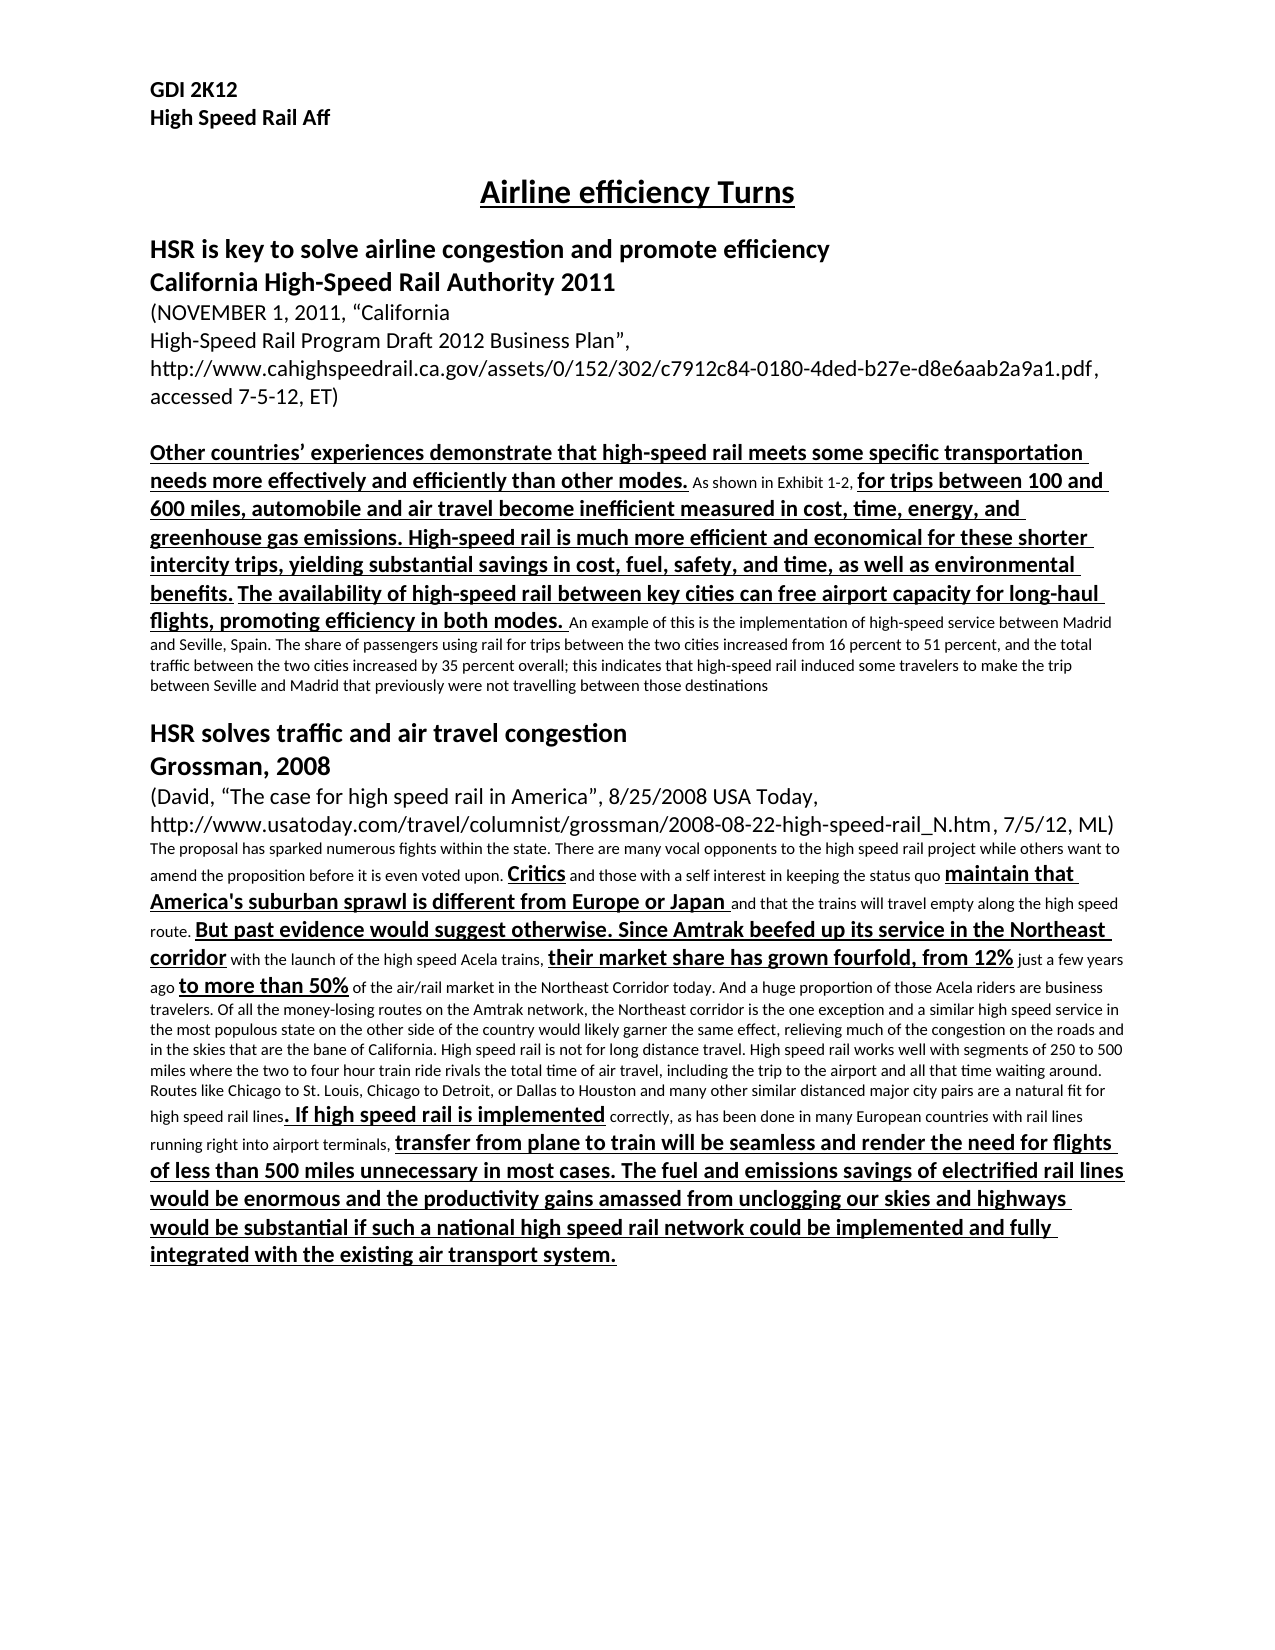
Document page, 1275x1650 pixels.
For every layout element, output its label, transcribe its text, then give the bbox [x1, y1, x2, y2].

text Other countries’ experiences demonstrate that high-speed rail meets some specific transportation needs more effectively and efficiently than other modes. As shown in Exhibit 1-2, for trips between 100 and 600 miles, automobile and air travel become inefficient measured in cost, time, energy, and greenhouse gas emissions. High-speed rail is much more efficient and economical for these shorter intercity trips, yielding substantial savings in cost, fuel, safety, and time, as well as environmental benefits. The availability of high-speed rail between key cities can free airport capacity for long-haul flights, promoting efficiency in both modes. An example of this is the implementation of high-speed service between Madrid and Seville, Spain. The share of passengers using rail for trips between the two cities increased from 16 percent to 51 percent, and the total traffic between the two cities increased by 35 percent overall; this indicates that high-speed rail induced some travelers to make the trip between Seville and Madrid that previously were not travelling between those destinations [150, 438, 1125, 696]
text (David, “The case for high speed rail in America”, 8/25/2008 USA Today, http://www.usatoday.com/travel/columnist/grossman/2008-08-22-high-speed-rail_N.htm, 7/5/12, ML) [150, 782, 1125, 838]
text California High-Speed Rail Authority 2011 [150, 265, 1125, 298]
subtitle HSR solves traffic and air travel congestion [150, 716, 1125, 749]
text High-Speed Rail Program Draft 2012 Business Plan”, http://www.cahighspeedrail.ca.gov/assets/0/152/302/c7912c84-0180-4ded-b27e-d8e6aab2a9a1.pdf, accessed 7-5-12, ET) [150, 326, 1125, 411]
subtitle HSR is key to solve airline congestion and promote efficiency [150, 232, 1125, 265]
subtitle Airline efficiency Turns [150, 171, 1125, 212]
text Grossman, 2008 [150, 749, 1125, 782]
text The proposal has sparked numerous fights within the state. There are many vocal opponents to the high speed rail project while others want to amend the proposition before it is even voted upon. Critics and those with a self interest in keeping the status quo maintain that America's suburban sprawl is different from Europe or Japan and that the trains will travel empty along the high speed route. But past evidence would suggest otherwise. Since Amtrak beefed up its service in the Northeast corridor with the launch of the high speed Acela trains, their market share has grown fourfold, from 12% just a few years ago to more than 50% of the air/rail market in the Northeast Corridor today. And a huge proportion of those Acela riders are business travelers. Of all the money-losing routes on the Amtrak network, the Northeast corridor is the one exception and a similar high speed service in the most populous state on the other side of the country would likely garner the same effect, relieving much of the congestion on the roads and in the skies that are the bane of California. High speed rail is not for long distance travel. High speed rail works well with segments of 250 to 500 miles where the two to four hour train ride rivals the total time of air travel, including the trip to the airport and all that time waiting around. Routes like Chicago to St. Louis, Chicago to Detroit, or Dallas to Houston and many other similar distanced major city pairs are a natural fit for high speed rail lines. If high speed rail is implemented correctly, as has been done in many European countries with rail lines running right into airport terminals, transfer from plane to train will be seamless and render the need for flights of less than 500 miles unnecessary in most cases. The fuel and emissions savings of electrified rail lines would be enormous and the productivity gains amassed from unclogging our skies and highways would be substantial if such a national high speed rail network could be implemented and fully integrated with the existing air transport system. [150, 838, 1125, 1181]
text (NOVEMBER 1, 2011, “California [150, 298, 1125, 326]
